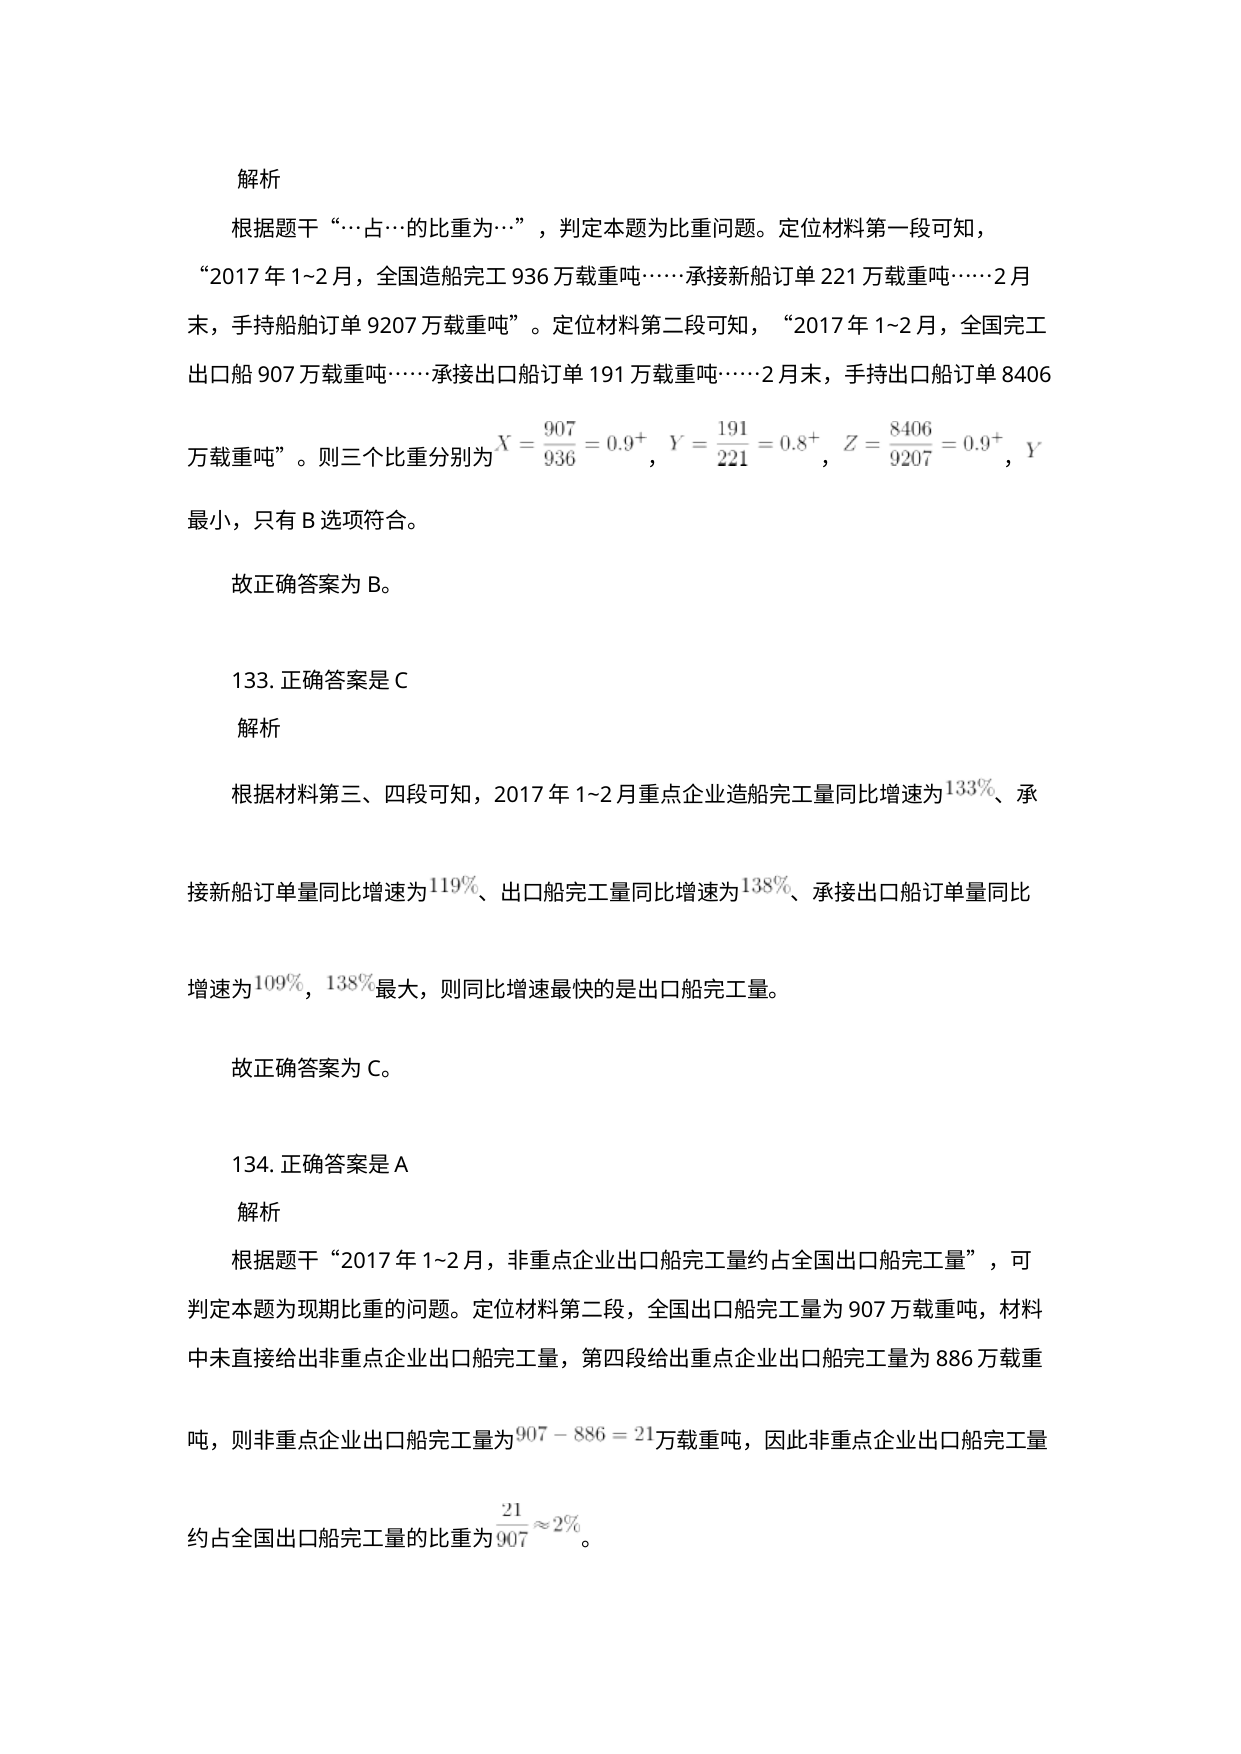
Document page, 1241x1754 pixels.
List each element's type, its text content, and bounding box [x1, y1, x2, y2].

text 解析 [187, 1195, 1053, 1227]
picture [428, 872, 479, 901]
picture [740, 872, 791, 901]
picture [515, 1420, 655, 1449]
picture [253, 969, 304, 998]
picture [493, 1503, 582, 1547]
text 故正确答案为C。 [187, 1051, 1053, 1083]
text 根据题干“2017年1~2月，非重点企业出口船完工量约占全国出口船完工量”，可判定本题为现期比重的问题。定位材料第二段，全国出口船完工量为907万载重吨，材料中未直接给出非重点企业出口船完工量，第四段给出重点企业出口船完工量为886万载重吨，则非重点企业出口船完工量为万载重吨，因此非重点企业出口船完工量约占全国出口船完工量的比重为。 [187, 1243, 1053, 1568]
text 根据题干“…占…的比重为…”，判定本题为比重问题。定位材料第一段可知，“2017年1~2月，全国造船完工936万载重吨……承接新船订单221万载重吨……2月末，手持船舶订单9207万载重吨”。定位材料第二段可知，“2017年1~2月，全国完工出口船907万载重吨……承接出口船订单191万载重吨……2月末，手持出口船订单8406万载重吨”。则三个比重分别为，，，最小，只有B选项符合。 [187, 210, 1053, 535]
text 133. 正确答案是C [187, 662, 1053, 695]
text 故正确答案为B。 [187, 567, 1053, 599]
text 解析 [187, 162, 1053, 194]
picture [842, 421, 1004, 466]
text 134. 正确答案是A [187, 1146, 1053, 1179]
picture [944, 774, 995, 803]
picture [325, 969, 375, 998]
picture [493, 421, 647, 466]
picture [1025, 437, 1044, 466]
text 解析 [187, 711, 1053, 743]
picture [668, 421, 821, 466]
text 根据材料第三、四段可知，2017年1~2月重点企业造船完工量同比增速为、承接新船订单量同比增速为、出口船完工量同比增速为、承接出口船订单量同比增速为，最大，则同比增速最快的是出口船完工量。 [187, 759, 1053, 1019]
